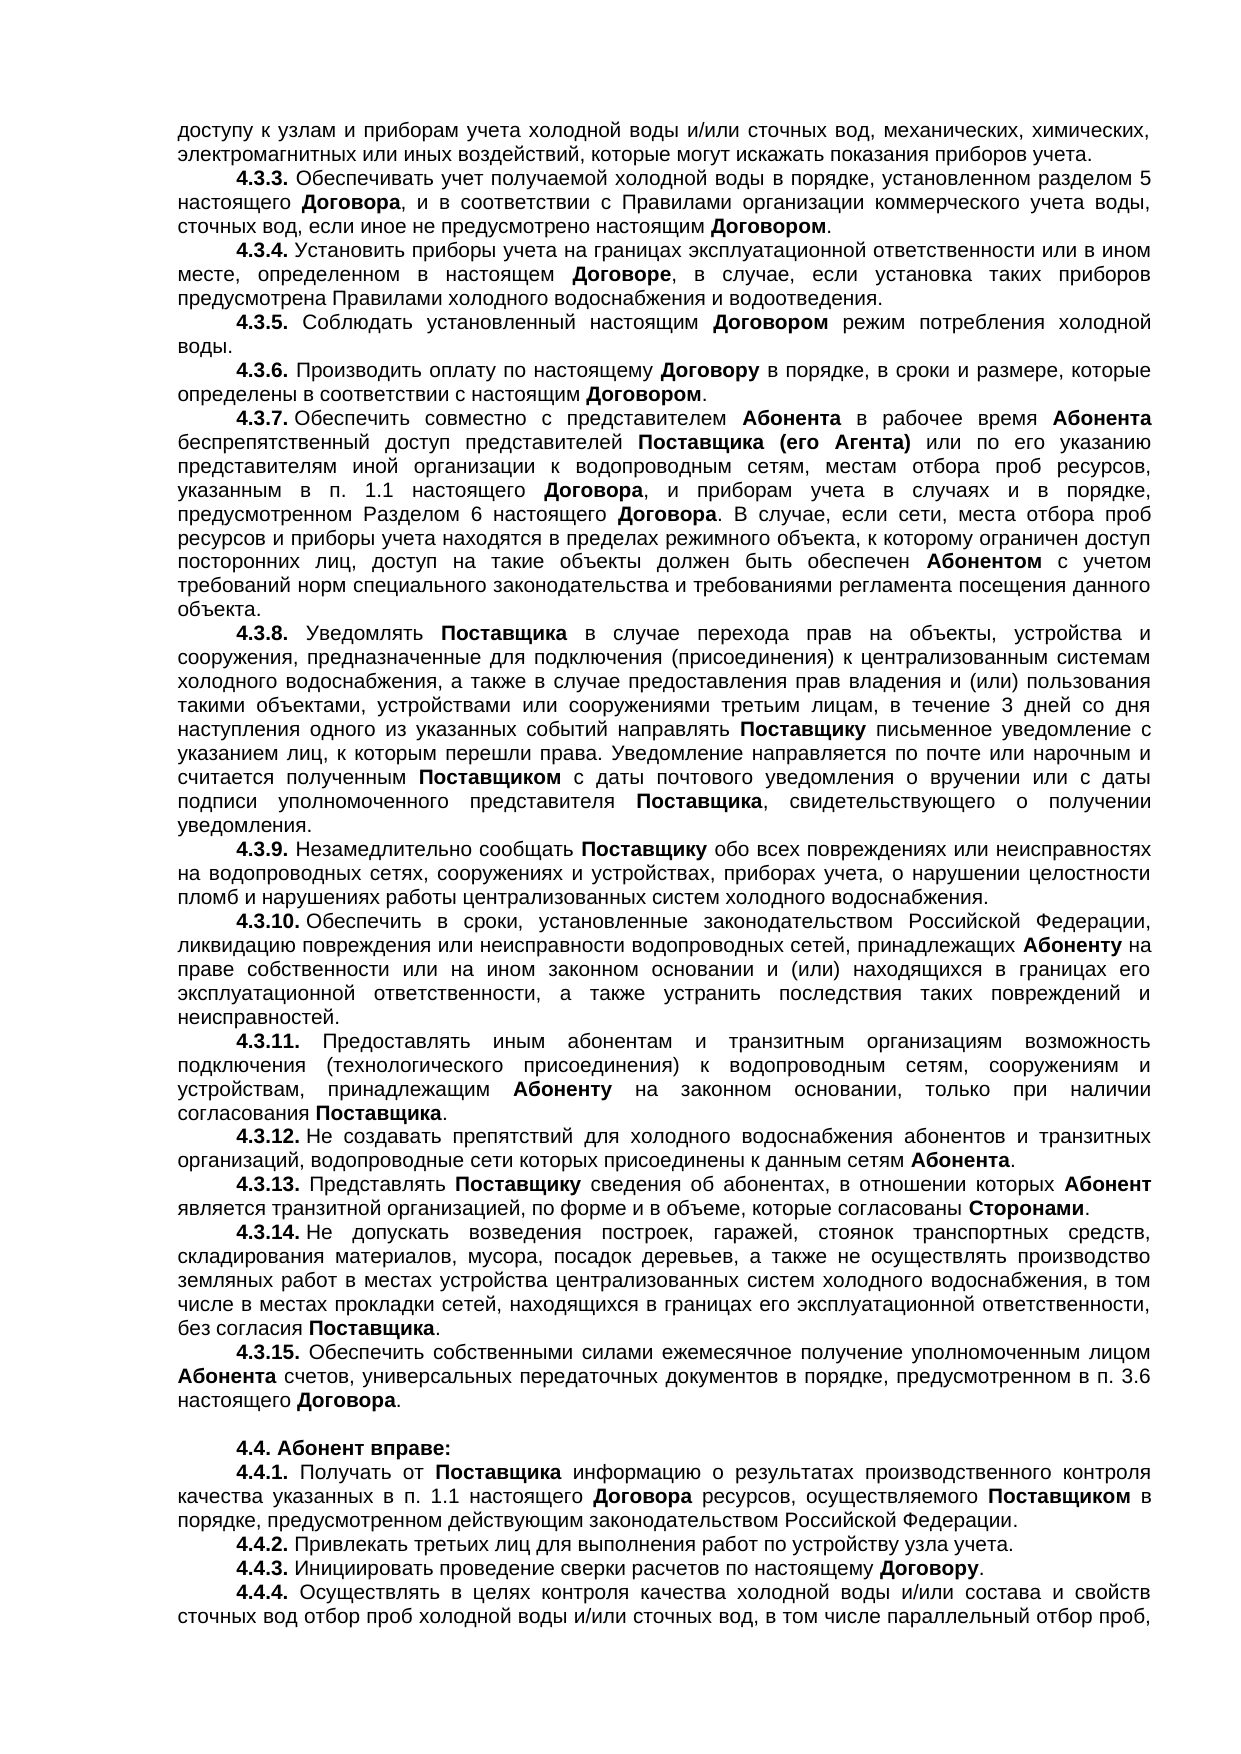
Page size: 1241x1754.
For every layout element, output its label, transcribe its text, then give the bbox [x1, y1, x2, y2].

text 4.4. Абонент вправе: [177, 1436, 1152, 1460]
text 4.3.15. Обеспечить собственными силами ежемесячное получение уполномоченным лицом Абонента счетов, универсальных передаточных документов в порядке, предусмотренном в п. 3.6 настоящего Договора. [177, 1340, 1152, 1412]
text 4.3.10. Обеспечить в сроки, установленные законодательством Российской Федерации, ликвидацию повреждения или неисправности водопроводных сетей, принадлежащих Абоненту на праве собственности или на ином законном основании и (или) находящихся в границах его эксплуатационной ответственности, а также устранить последствия таких повреждений и неисправностей. [177, 909, 1152, 1028]
text 4.3.6. Производить оплату по настоящему Договору в порядке, в сроки и размере, которые определены в соответствии с настоящим Договором. [177, 358, 1152, 406]
text 4.3.5. Соблюдать установленный настоящим Договором режим потребления холодной воды. [177, 310, 1152, 358]
text 4.3.9. Незамедлительно сообщать Поставщику обо всех повреждениях или неисправностях на водопроводных сетях, сооружениях и устройствах, приборах учета, о нарушении целостности пломб и нарушениях работы централизованных систем холодного водоснабжения. [177, 837, 1152, 909]
text 4.3.4. Установить приборы учета на границах эксплуатационной ответственности или в ином месте, определенном в настоящем Договоре, в случае, если установка таких приборов предусмотрена Правилами холодного водоснабжения и водоотведения. [177, 238, 1152, 310]
text 4.3.7. Обеспечить совместно с представителем Абонента в рабочее время Абонента беспрепятственный доступ представителей Поставщика (его Агента) или по его указанию представителям иной организации к водопроводным сетям, местам отбора проб ресурсов, указанным в п. 1.1 настоящего Договора, и приборам учета в случаях и в порядке, предусмотренном Разделом 6 настоящего Договора. В случае, если сети, места отбора проб ресурсов и приборы учета находятся в пределах режимного объекта, к которому ограничен доступ посторонних лиц, доступ на такие объекты должен быть обеспечен Абонентом с учетом требований норм специального законодательства и требованиями регламента посещения данного объекта. [177, 406, 1152, 621]
text 4.3.12. Не создавать препятствий для холодного водоснабжения абонентов и транзитных организаций, водопроводные сети которых присоединены к данным сетям Абонента. [177, 1124, 1152, 1172]
text 4.3.11. Предоставлять иным абонентам и транзитным организациям возможность подключения (технологического присоединения) к водопроводным сетям, сооружениям и устройствам, принадлежащим Абоненту на законном основании, только при наличии согласования Поставщика. [177, 1028, 1152, 1124]
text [177, 1579, 1152, 1627]
text 4.4.3. Инициировать проведение сверки расчетов по настоящему Договору. [177, 1556, 1152, 1579]
text 4.3.3. Обеспечивать учет получаемой холодной воды в порядке, установленном разделом 5 настоящего Договора, и в соответствии с Правилами организации коммерческого учета воды, сточных вод, если иное не предусмотрено настоящим Договором. [177, 166, 1152, 238]
text 4.4.1. Получать от Поставщика информацию о результатах производственного контроля качества указанных в п. 1.1 настоящего Договора ресурсов, осуществляемого Поставщиком в порядке, предусмотренном действующим законодательством Российской Федерации. [177, 1460, 1152, 1532]
text 4.4.2. Привлекать третьих лиц для выполнения работ по устройству узла учета. [177, 1532, 1152, 1556]
text 4.3.8. Уведомлять Поставщика в случае перехода прав на объекты, устройства и сооружения, предназначенные для подключения (присоединения) к централизованным системам холодного водоснабжения, а также в случае предоставления прав владения и (или) пользования такими объектами, устройствами или сооружениями третьим лицам, в течение 3 дней со дня наступления одного из указанных событий направлять Поставщику письменное уведомление с указанием лиц, к которым перешли права. Уведомление направляется по почте или нарочным и считается полученным Поставщиком с даты почтового уведомления о вручении или с даты подписи уполномоченного представителя Поставщика, свидетельствующего о получении уведомления. [177, 621, 1152, 837]
text 4.3.14. Не допускать возведения построек, гаражей, стоянок транспортных средств, складирования материалов, мусора, посадок деревьев, а также не осуществлять производство земляных работ в местах устройства централизованных систем холодного водоснабжения, в том числе в местах прокладки сетей, находящихся в границах его эксплуатационной ответственности, без согласия Поставщика. [177, 1220, 1152, 1340]
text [177, 118, 1152, 166]
text 4.3.13. Представлять Поставщику сведения об абонентах, в отношении которых Абонент является транзитной организацией, по форме и в объеме, которые согласованы Сторонами. [177, 1172, 1152, 1220]
